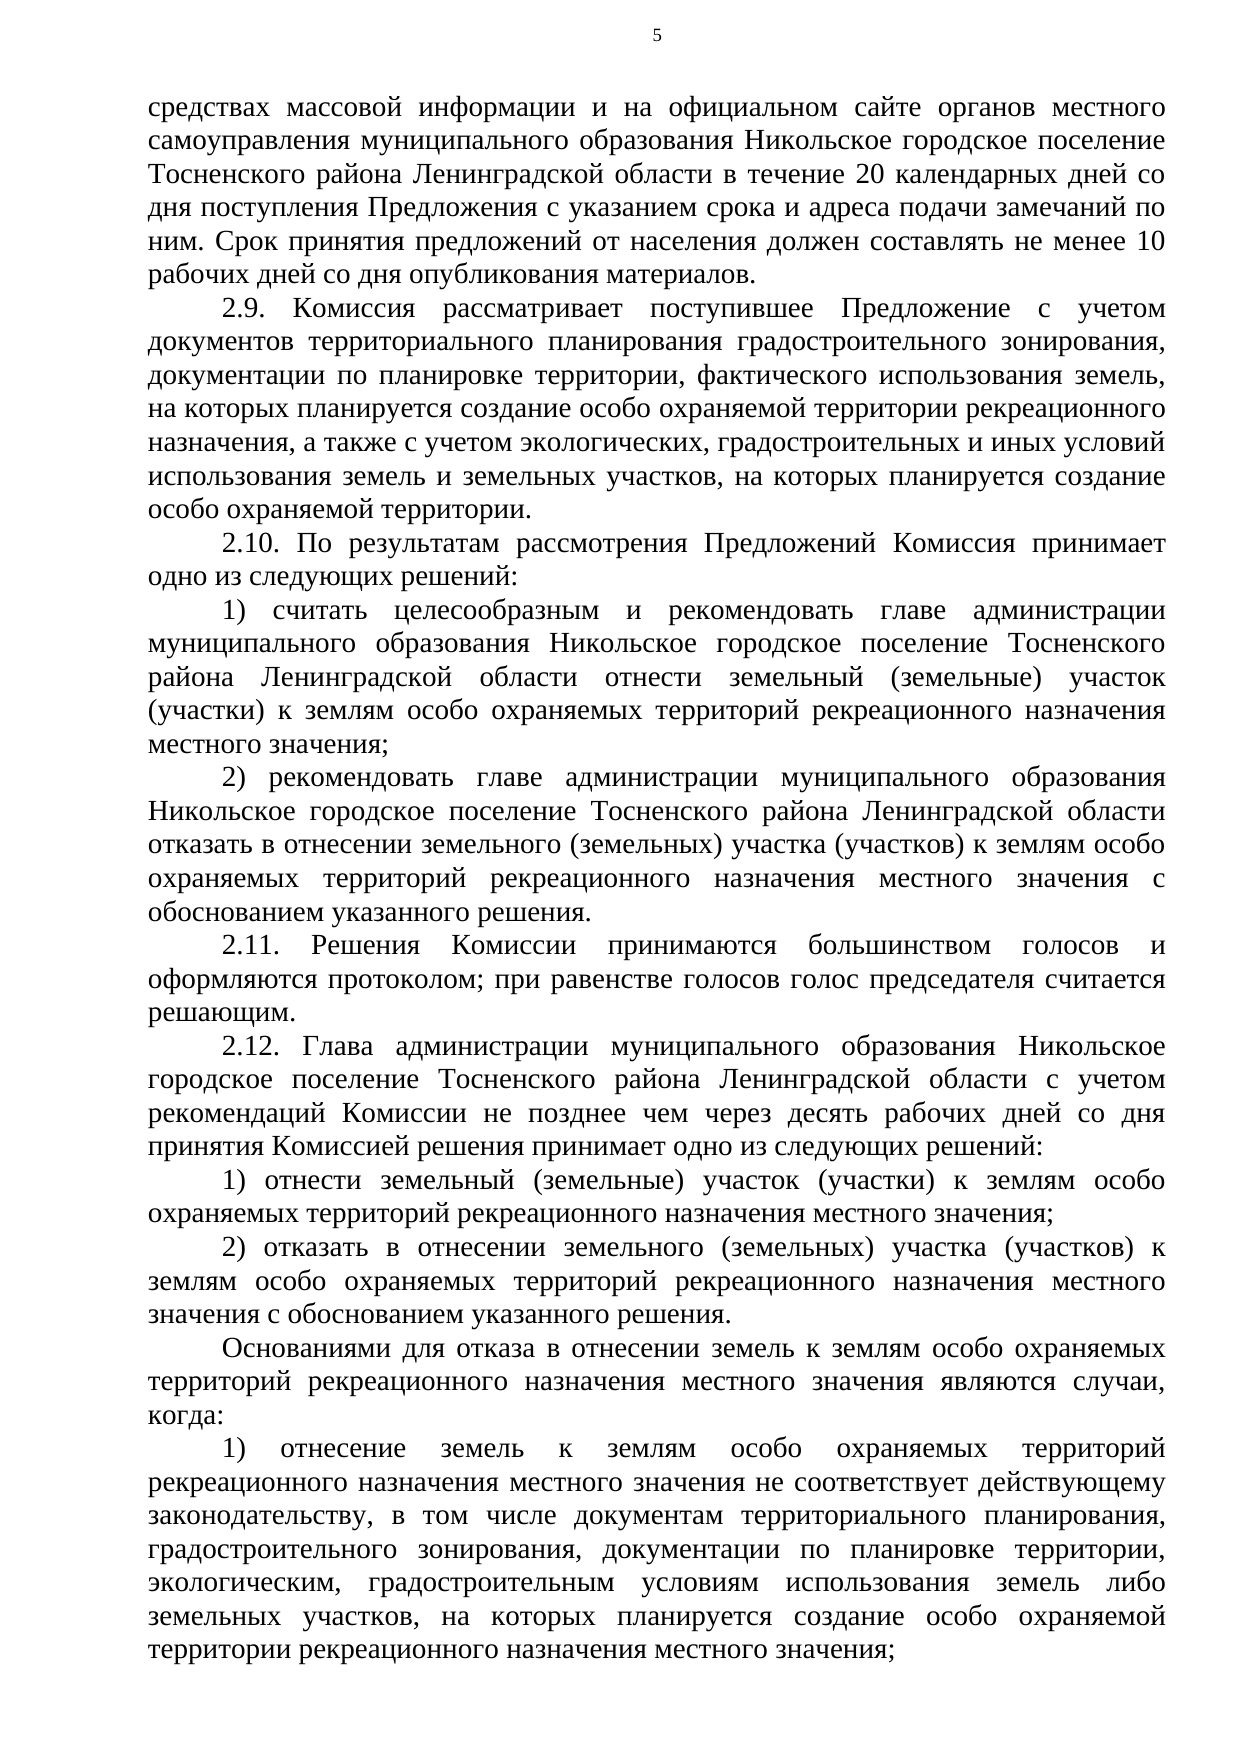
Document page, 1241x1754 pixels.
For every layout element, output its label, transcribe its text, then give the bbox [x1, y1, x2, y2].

text 2.10. По результатам рассмотрения Предложений Комиссия принимает одно из следующих решений: [148, 525, 1167, 592]
text 1) считать целесообразным и рекомендовать главе администрации муниципального образования Никольское городское поселение Тосненского района Ленинградской области отнести земельный (земельные) участок (участки) к землям особо охраняемых территорий рекреационного назначения местного значения; [148, 592, 1167, 759]
text 2.11. Решения Комиссии принимаются большинством голосов и оформляются протоколом; при равенстве голосов голос председателя считается решающим. [148, 927, 1167, 1028]
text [148, 89, 1167, 290]
text 2) отказать в отнесении земельного (земельных) участка (участков) к землям особо охраняемых территорий рекреационного назначения местного значения с обоснованием указанного решения. [148, 1229, 1167, 1330]
text 2.12. Глава администрации муниципального образования Никольское городское поселение Тосненского района Ленинградской области с учетом рекомендаций Комиссии не позднее чем через десять рабочих дней со дня принятия Комиссией решения принимает одно из следующих решений: [148, 1028, 1167, 1162]
text 1) отнесение земель к землям особо охраняемых территорий рекреационного назначения местного значения не соответствует действующему законодательству, в том числе документам территориального планирования, градостроительного зонирования, документации по планировке территории, экологическим, градостроительным условиям использования земель либо земельных участков, на которых планируется создание особо охраняемой территории рекреационного назначения местного значения; [148, 1430, 1167, 1665]
text Основаниями для отказа в отнесении земель к землям особо охраняемых территорий рекреационного назначения местного значения являются случаи, когда: [148, 1330, 1167, 1430]
text 2.9. Комиссия рассматривает поступившее Предложение с учетом документов территориального планирования градостроительного зонирования, документации по планировке территории, фактического использования земель, на которых планируется создание особо охраняемой территории рекреационного назначения, а также с учетом экологических, градостроительных и иных условий использования земель и земельных участков, на которых планируется создание особо охраняемой территории. [148, 290, 1167, 525]
text 1) отнести земельный (земельные) участок (участки) к землям особо охраняемых территорий рекреационного назначения местного значения; [148, 1162, 1167, 1229]
text 2) рекомендовать главе администрации муниципального образования Никольское городское поселение Тосненского района Ленинградской области отказать в отнесении земельного (земельных) участка (участков) к землям особо охраняемых территорий рекреационного назначения местного значения с обоснованием указанного решения. [148, 759, 1167, 927]
